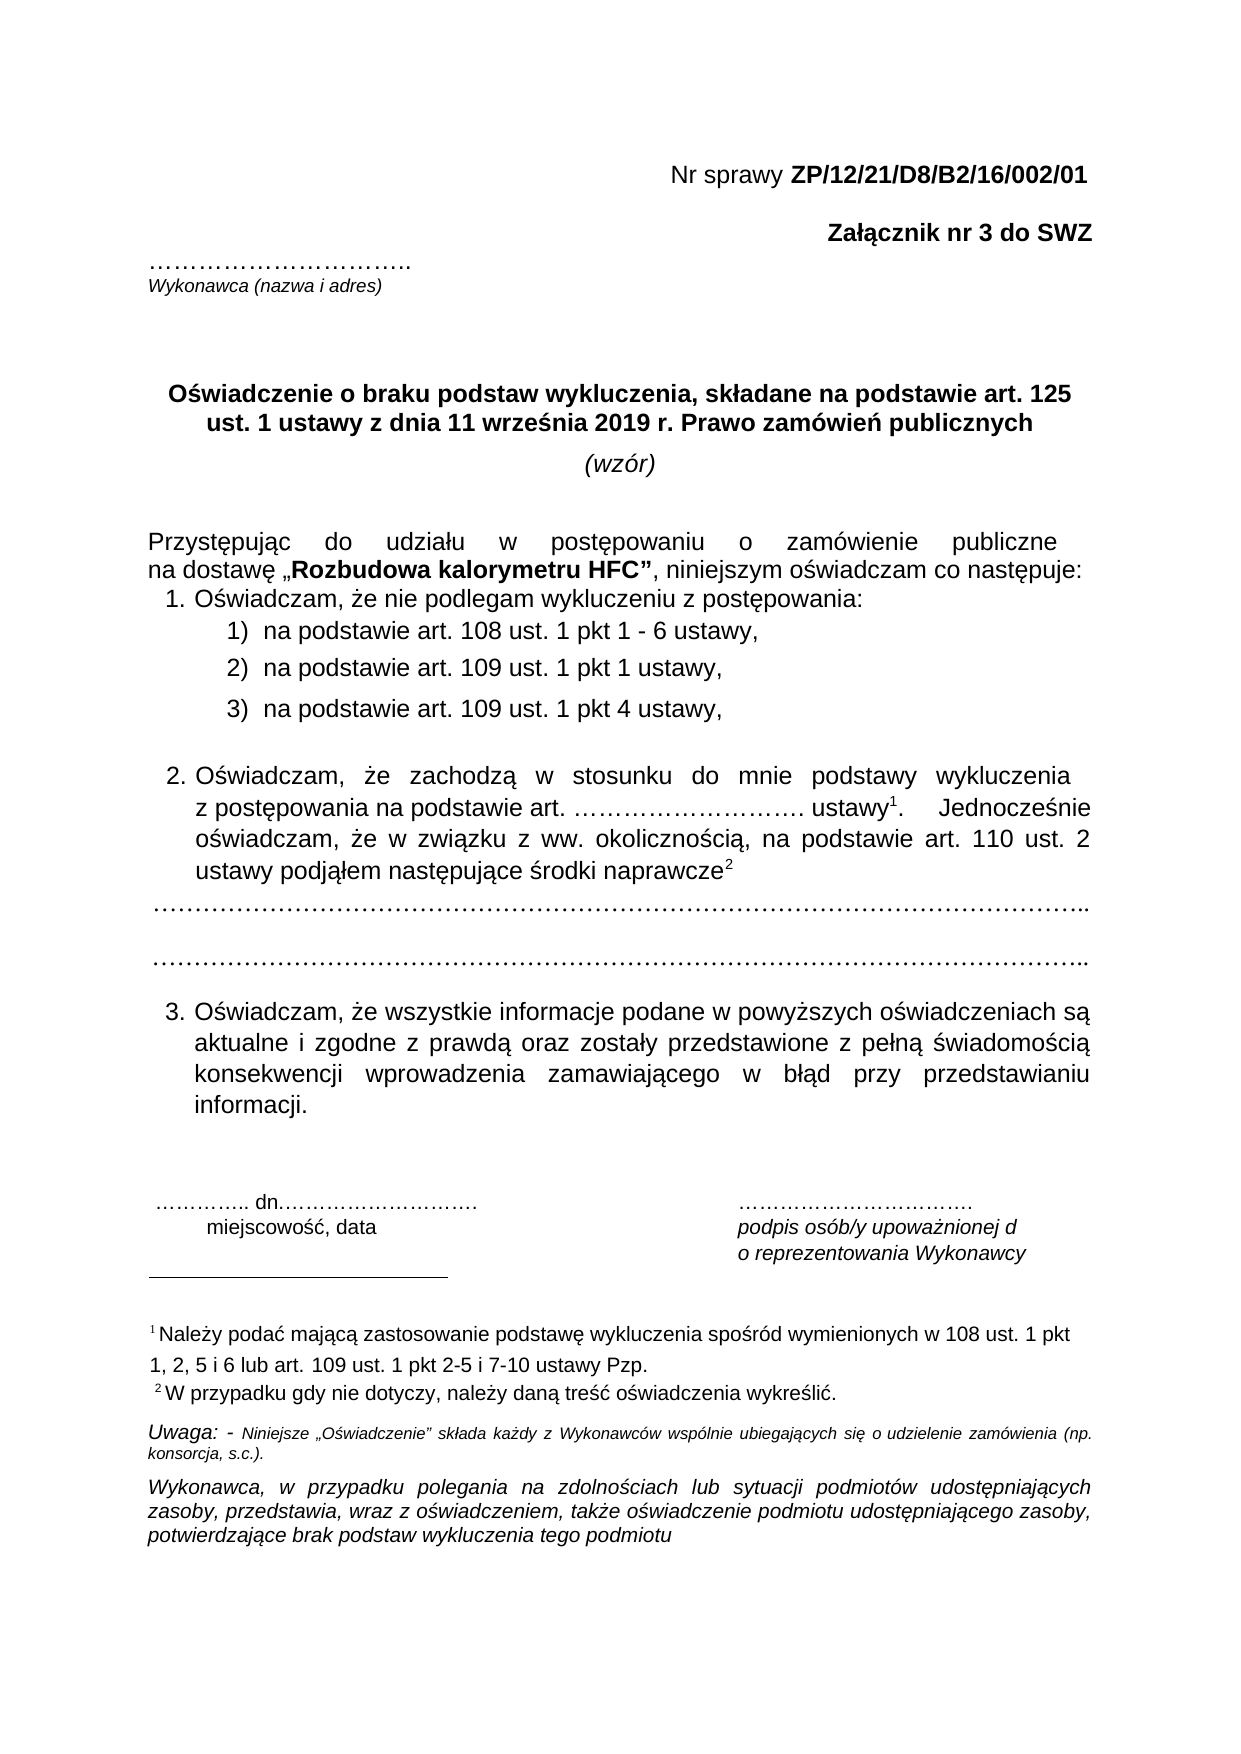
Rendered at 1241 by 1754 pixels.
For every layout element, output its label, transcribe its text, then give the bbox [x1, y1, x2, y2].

text ………………………….. [148, 246, 1093, 275]
text Wykonawca, w przypadku polegania na zdolnościach lub sytuacji podmiotów udostępniających zasoby, przedstawia, wraz z oświadczeniem, także oświadczenie podmiotu udostępniającego zasoby, potwierdzające brak podstaw wykluczenia tego podmiotu [148, 1475, 1093, 1547]
list Oświadczam, że wszystkie informacje podane w powyższych oświadczeniach są aktualne i zgodne z prawdą oraz zostały przedstawione z pełną świadomością konsekwencji wprowadzenia zamawiającego w błąd przy przedstawianiu informacji. [165, 997, 1091, 1119]
text Przystępując do udziału w postępowaniu o zamówienie publiczne na dostawę „Rozbudowa kalorymetru HFC”, niniejszym oświadczam co następuje: [148, 527, 1093, 584]
text ………………………………………………………………………………………………….. [151, 942, 1093, 971]
text 2 W przypadku gdy nie dotyczy, należy daną treść oświadczenia wykreślić. [148, 1381, 1091, 1404]
list na podstawie art. 109 ust. 1 pkt 4 ustawy, [226, 694, 1084, 723]
text Uwaga: - Niniejsze „Oświadczenie” składa każdy z Wykonawców wspólnie ubiegających się o udzielenie zamówienia (np. konsorcja, s.c.). [148, 1419, 1093, 1463]
text Załącznik nr 3 do SWZ [148, 217, 1093, 246]
list Oświadczam, że nie podlegam wykluczeniu z postępowania: [165, 584, 1091, 613]
text ………….. dn.………………………. ……………………………. [149, 1189, 1093, 1213]
text ………………………………………………………………………………………………….. [152, 888, 1093, 916]
text Nr sprawy ZP/12/21/D8/B2/16/002/01 [192, 160, 1104, 189]
list na podstawie art. 108 ust. 1 pkt 1 - 6 ustawy, [226, 616, 1084, 644]
text miejscowość, data podpis osób/y upoważnionej d o reprezentowania Wykonawcy [148, 1215, 1093, 1265]
text Oświadczenie o braku podstaw wykluczenia, składane na podstawie art. 125 ust. 1 ustawy z dnia 11 września 2019 r. Prawo zamówień publicznych [148, 379, 1093, 437]
text (wzór) [148, 449, 1093, 478]
text 1 Należy podać mającą zastosowanie podstawę wykluczenia spośród wymienionych w 108 ust. 1 pkt 1, 2, 5 i 6 lub art. 109 ust. 1 pkt 2-5 i 7-10 ustawy Pzp. [149, 1322, 1091, 1377]
list na podstawie art. 109 ust. 1 pkt 1 ustawy, [226, 653, 1084, 682]
text Wykonawca (nazwa i adres) [148, 275, 1093, 297]
list Oświadczam, że zachodzą w stosunku do mnie podstawy wykluczenia z postępowania na podstawie art. ………………………. ustawy1. Jednocześnie oświadczam, że w związku z ww. okolicznością, na podstawie art. 110 ust. 2 ustawy podjąłem następujące środki naprawcze2 [166, 761, 1091, 884]
